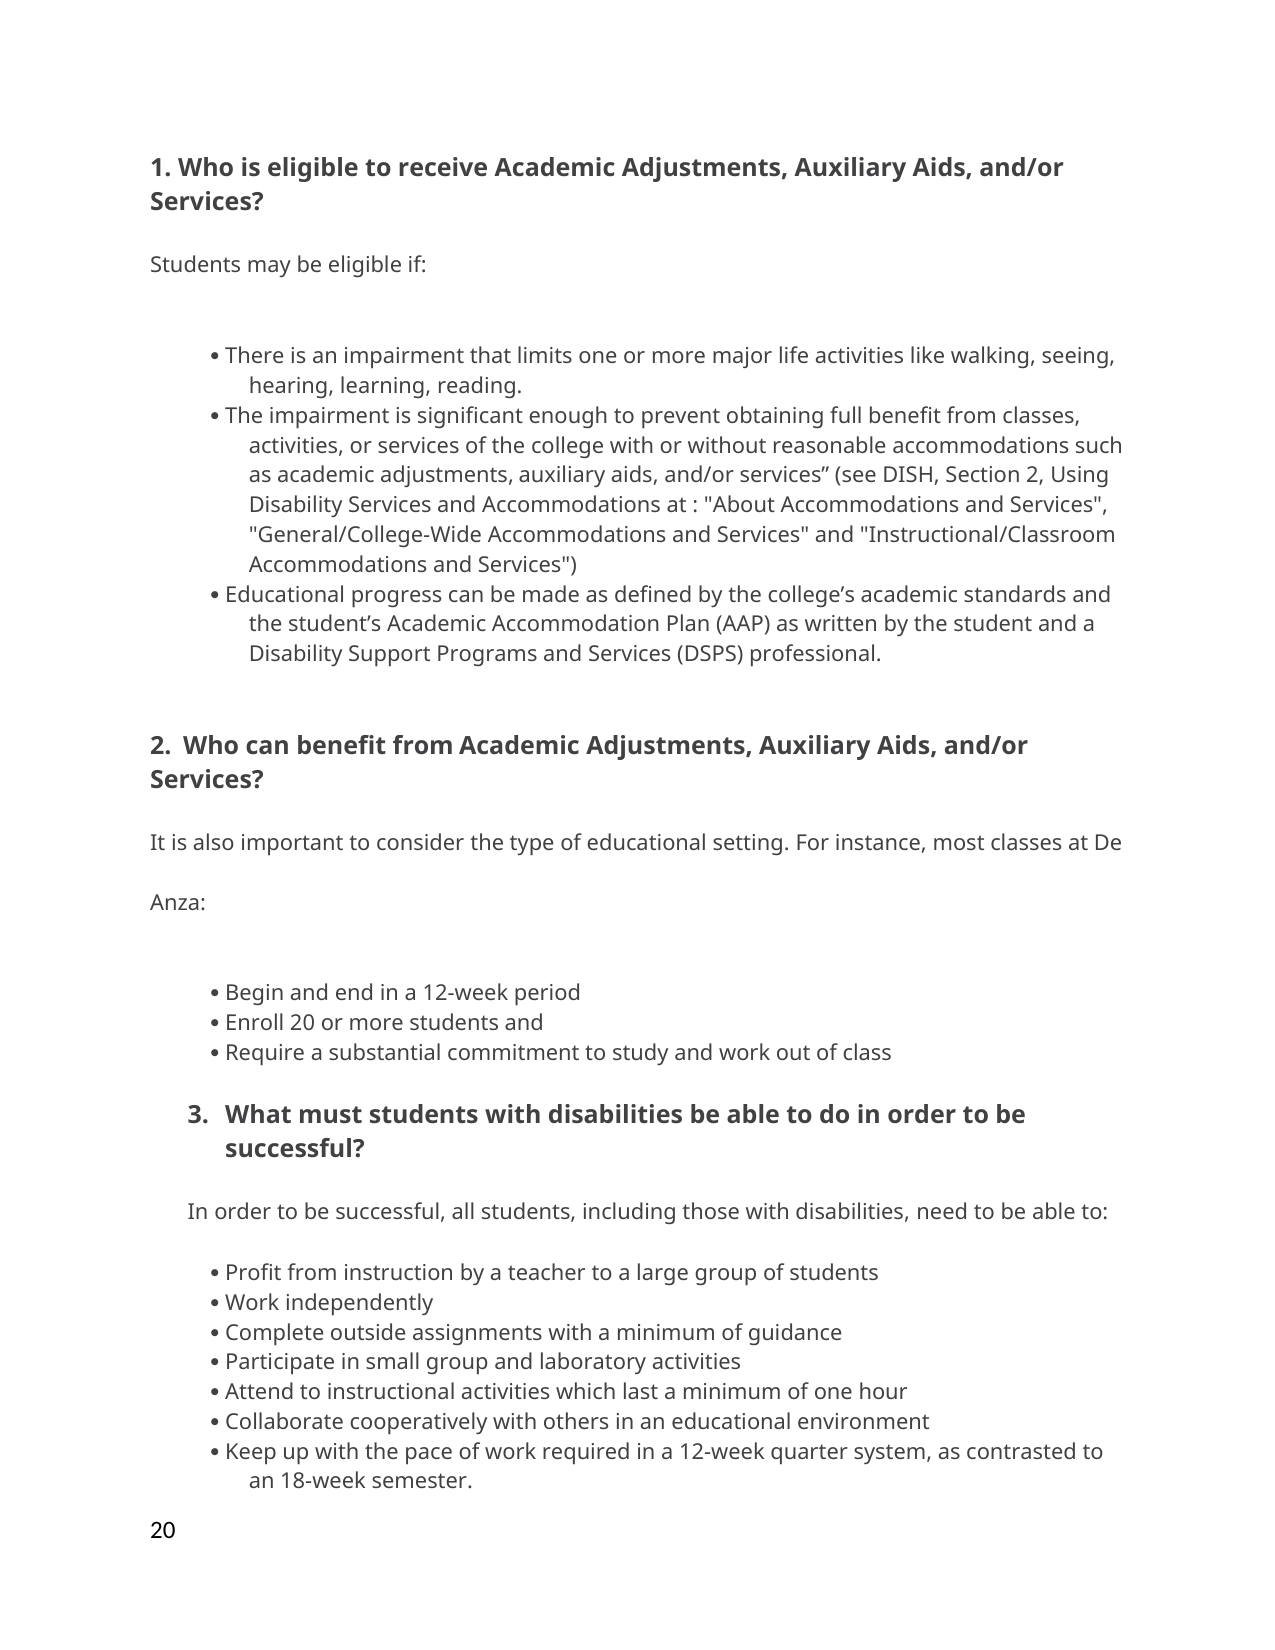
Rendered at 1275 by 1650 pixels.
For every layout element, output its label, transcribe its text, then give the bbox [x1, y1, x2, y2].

list Begin and end in a 12-week period [211, 977, 1125, 1007]
list Require a substantial commitment to study and work out of class [211, 1037, 1125, 1067]
list Educational progress can be made as defined by the college’s academic standards and the student’s Academic Accommodation Plan (AAP) as written by the student and a Disability Support Programs and Services (DSPS) professional. [211, 578, 1125, 668]
list There is an impairment that limits one or more major life activities like walking, seeing, hearing, learning, reading. [211, 340, 1125, 400]
text Students may be eligible if: [150, 249, 1125, 279]
list The impairment is significant enough to prevent obtaining full benefit from classes, activities, or services of the college with or without reasonable accommodations such as academic adjustments, auxiliary aids, and/or services” (see DISH, Section 2, Using Disability Services and Accommodations at : "About Accommodations and Services", "General/College-Wide Accommodations and Services" and "Instructional/Classroom Accommodations and Services") [211, 400, 1125, 578]
list Participate in small group and laboratory activities [211, 1346, 1125, 1376]
list Keep up with the pace of work required in a 12-week quarter system, as contrasted to an 18-week semester. [211, 1436, 1125, 1495]
text It is also important to consider the type of educational setting. For instance, most classes at De Anza: [150, 827, 1125, 916]
subtitle What must students with disabilities be able to do in order to be successful? [187, 1096, 1125, 1164]
list Complete outside assignments with a minimum of guidance [211, 1316, 1125, 1346]
subtitle 2. Who can benefit from Academic Adjustments, Auxiliary Aids, and/or Services? [150, 727, 1125, 796]
list Enroll 20 or more students and [211, 1007, 1125, 1037]
list Collaborate cooperatively with others in an educational environment [211, 1406, 1125, 1436]
list Work independently [211, 1287, 1125, 1316]
subtitle In order to be successful, all students, including those with disabilities, need to be able to: [187, 1196, 1125, 1226]
list Profit from instruction by a teacher to a large group of students [211, 1257, 1125, 1287]
subtitle 1. Who is eligible to receive Academic Adjustments, Auxiliary Aids, and/or Services? [150, 150, 1125, 218]
list Attend to instructional activities which last a minimum of one hour [211, 1376, 1125, 1406]
